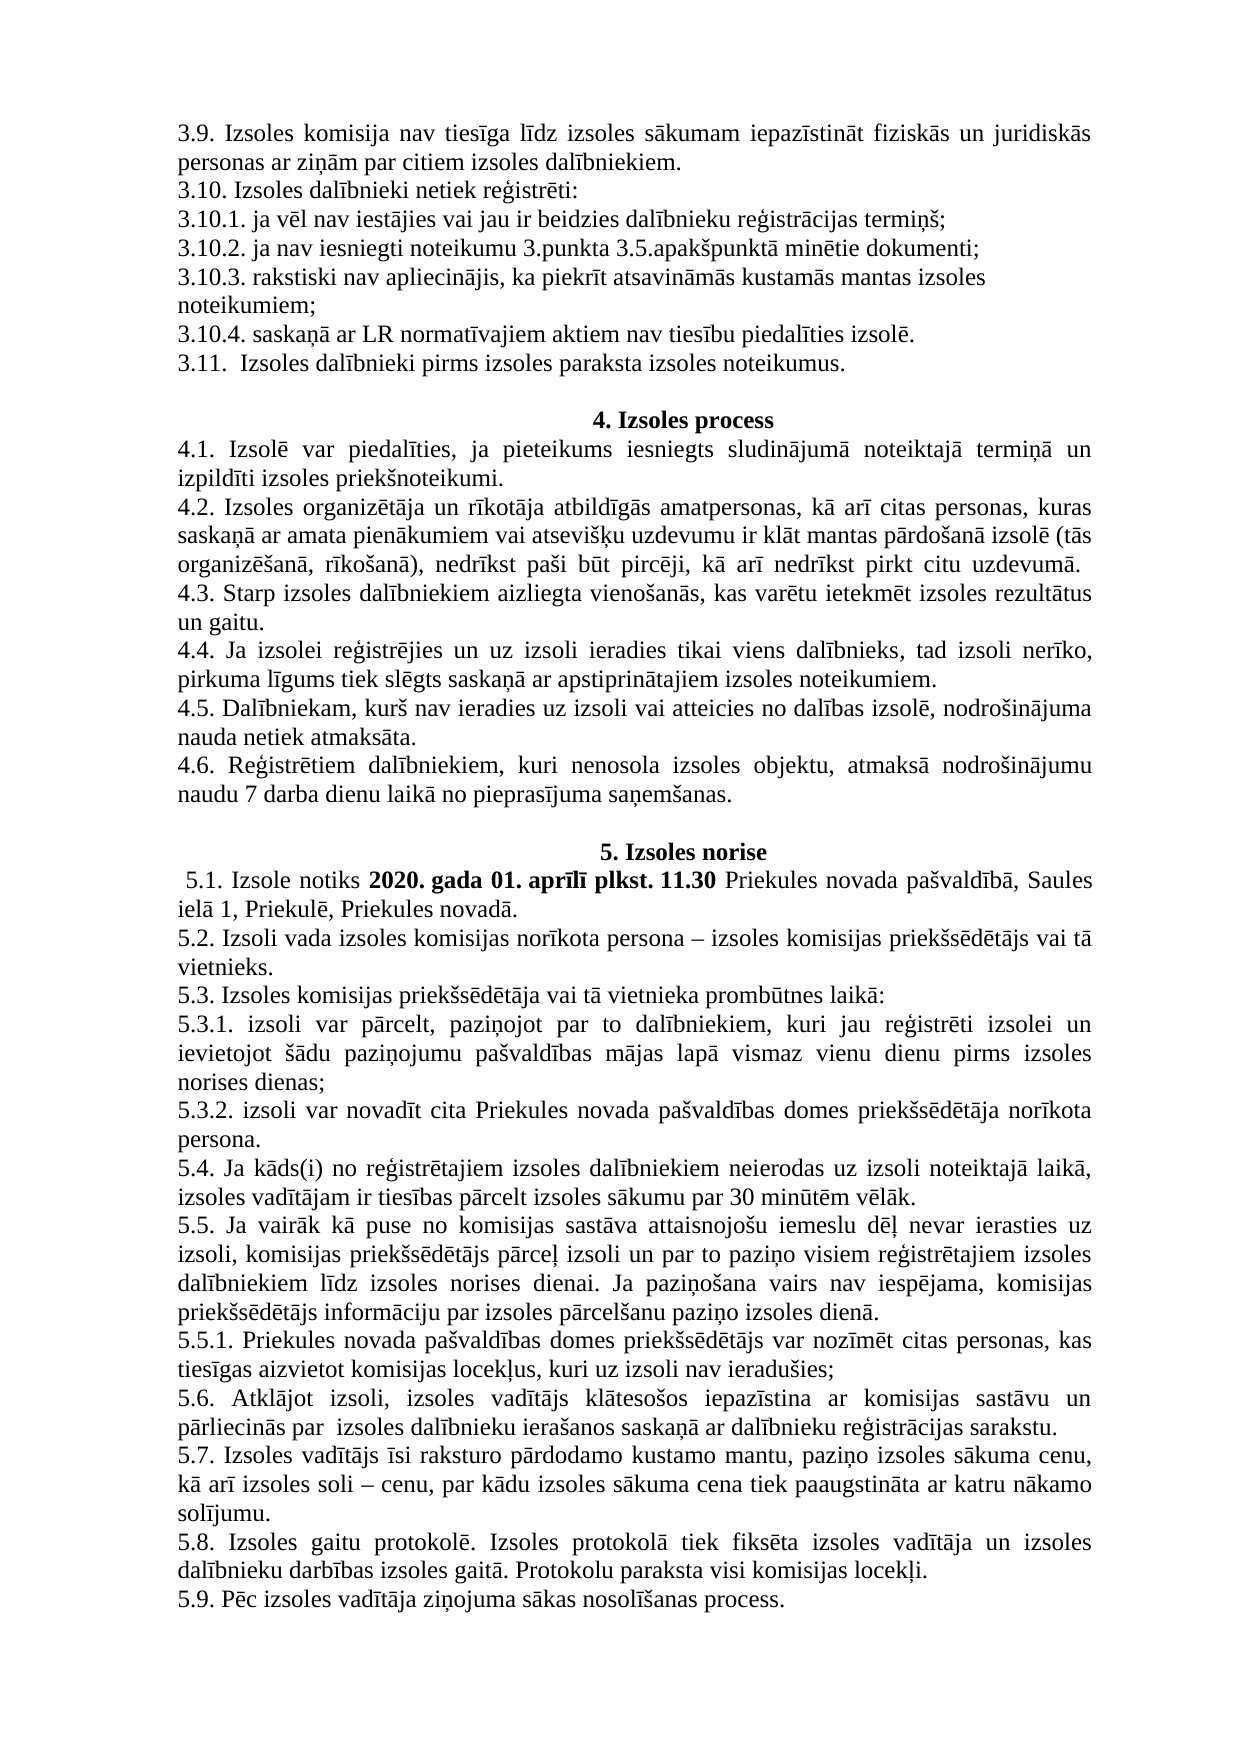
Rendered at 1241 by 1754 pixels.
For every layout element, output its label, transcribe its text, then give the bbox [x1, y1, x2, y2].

text 5.7. Izsoles vadītājs īsi raksturo pārdodamo kustamo mantu, paziņo izsoles sākuma cenu, kā arī izsoles soli – cenu, par kādu izsoles sākuma cena tiek paaugstināta ar katru nākamo solījumu. [177, 1441, 1093, 1527]
text 3.10.4. saskaņā ar LR normatīvajiem aktiem nav tiesību piedalīties izsolē. [177, 319, 1093, 348]
text 5.6. Atklājot izsoli, izsoles vadītājs klātesošos iepazīstina ar komisijas sastāvu un pārliecinās par izsoles dalībnieku ierašanos saskaņā ar dalībnieku reģistrācijas sarakstu. [177, 1383, 1093, 1441]
text 5.8. Izsoles gaitu protokolē. Izsoles protokolā tiek fiksēta izsoles vadītāja un izsoles dalībnieku darbības izsoles gaitā. Protokolu paraksta visi komisijas locekļi. [177, 1527, 1093, 1584]
text 5.3. Izsoles komisijas priekšsēdētāja vai tā vietnieka prombūtnes laikā: [177, 981, 1093, 1009]
text 5.9. Pēc izsoles vadītāja ziņojuma sākas nosolīšanas process. [177, 1584, 1093, 1613]
text noteikumiem; [177, 291, 1093, 319]
text 4.5. Dalībniekam, kurš nav ieradies uz izsoli vai atteicies no dalības izsolē, nodrošinājuma nauda netiek atmaksāta. [177, 693, 1093, 751]
text 3.11. Izsoles dalībnieki pirms izsoles paraksta izsoles noteikumus. [177, 348, 1093, 377]
text 3.10.1. ja vēl nav iestājies vai jau ir beidzies dalībnieku reģistrācijas termiņš; [177, 204, 1093, 233]
text 3.10.3. rakstiski nav apliecinājis, ka piekrīt atsavināmās kustamās mantas izsoles [177, 262, 1093, 291]
text 4.6. Reģistrētiem dalībniekiem, kuri nenosola izsoles objektu, atmaksā nodrošinājumu naudu 7 darba dienu laikā no pieprasījuma saņemšanas. [177, 751, 1093, 808]
text 3.9. Izsoles komisija nav tiesīga līdz izsoles sākumam iepazīstināt fiziskās un juridiskās personas ar ziņām par citiem izsoles dalībniekiem. [177, 118, 1093, 176]
text 4. Izsoles process [274, 406, 1093, 434]
text 5. Izsoles norise [274, 837, 1093, 866]
text 3.10. Izsoles dalībnieki netiek reģistrēti: [177, 176, 1093, 204]
text 5.1. Izsole notiks 2020. gada 01. aprīlī plkst. 11.30 Priekules novada pašvaldībā, Saules ielā 1, Priekulē, Priekules novadā. [177, 866, 1093, 923]
text 5.3.2. izsoli var novadīt cita Priekules novada pašvaldības domes priekšsēdētāja norīkota persona. [177, 1096, 1093, 1153]
text 5.3.1. izsoli var pārcelt, paziņojot par to dalībniekiem, kuri jau reģistrēti izsolei un ievietojot šādu paziņojumu pašvaldības mājas lapā vismaz vienu dienu pirms izsoles norises dienas; [177, 1009, 1093, 1096]
text 5.5. Ja vairāk kā puse no komisijas sastāva attaisnojošu iemeslu dēļ nevar ierasties uz izsoli, komisijas priekšsēdētājs pārceļ izsoli un par to paziņo visiem reģistrētajiem izsoles dalībniekiem līdz izsoles norises dienai. Ja paziņošana vairs nav iespējama, komisijas priekšsēdētājs informāciju par izsoles pārcelšanu paziņo izsoles dienā. [177, 1211, 1093, 1326]
text 4.2. Izsoles organizētāja un rīkotāja atbildīgās amatpersonas, kā arī citas personas, kuras saskaņā ar amata pienākumiem vai atsevišķu uzdevumu ir klāt mantas pārdošanā izsolē (tās organizēšanā, rīkošanā), nedrīkst paši būt pircēji, kā arī nedrīkst pirkt citu uzdevumā. 4.3. Starp izsoles dalībniekiem aizliegta vienošanās, kas varētu ietekmēt izsoles rezultātus un gaitu. [177, 492, 1093, 636]
text 5.4. Ja kāds(i) no reģistrētajiem izsoles dalībniekiem neierodas uz izsoli noteiktajā laikā, izsoles vadītājam ir tiesības pārcelt izsoles sākumu par 30 minūtēm vēlāk. [177, 1153, 1093, 1211]
text 4.1. Izsolē var piedalīties, ja pieteikums iesniegts sludinājumā noteiktajā termiņā un izpildīti izsoles priekšnoteikumi. [177, 434, 1093, 492]
text 5.5.1. Priekules novada pašvaldības domes priekšsēdētājs var nozīmēt citas personas, kas tiesīgas aizvietot komisijas locekļus, kuri uz izsoli nav ieradušies; [177, 1326, 1093, 1383]
text 3.10.2. ja nav iesniegti noteikumu 3.punkta 3.5.apakšpunktā minētie dokumenti; [177, 233, 1093, 262]
text 4.4. Ja izsolei reģistrējies un uz izsoli ieradies tikai viens dalībnieks, tad izsoli nerīko, pirkuma līgums tiek slēgts saskaņā ar apstiprinātajiem izsoles noteikumiem. [177, 636, 1093, 693]
text 5.2. Izsoli vada izsoles komisijas norīkota persona – izsoles komisijas priekšsēdētājs vai tā vietnieks. [177, 923, 1093, 981]
